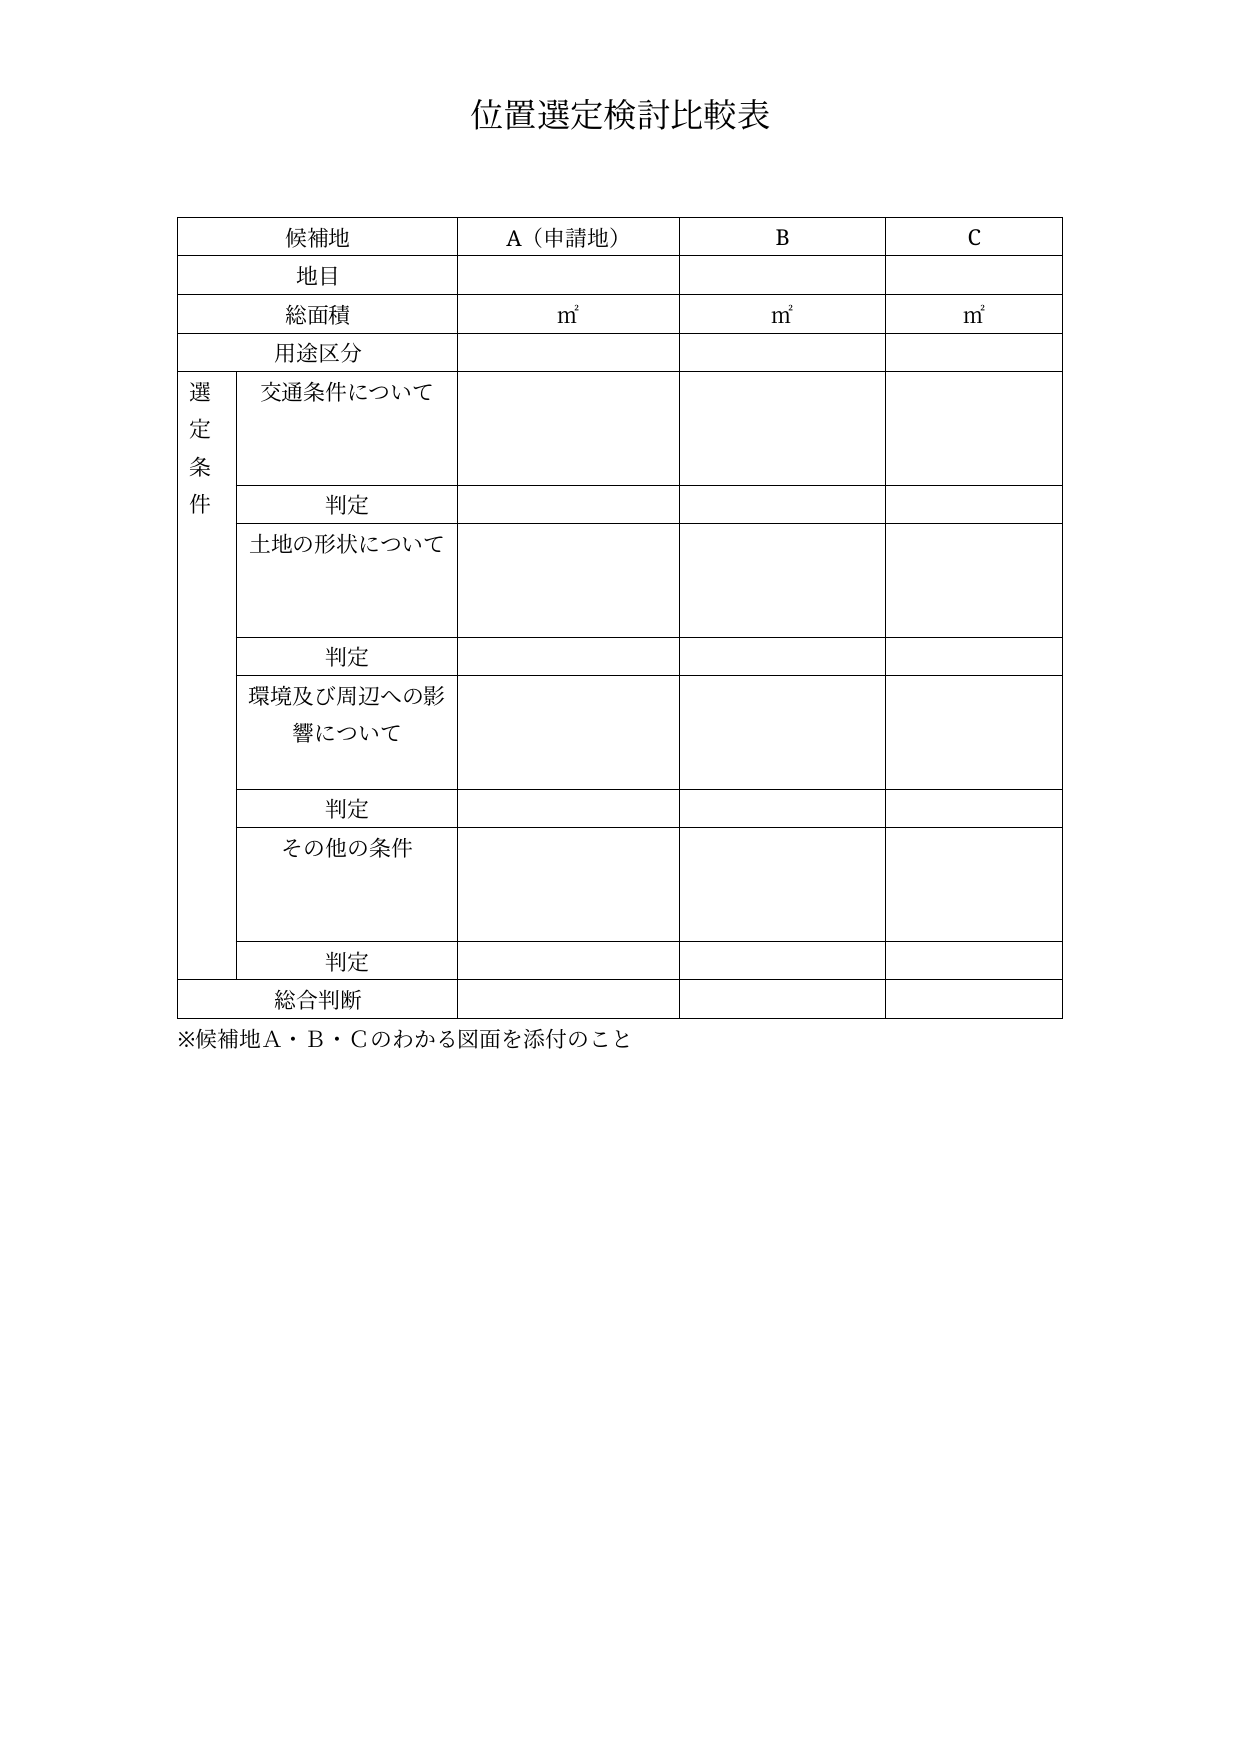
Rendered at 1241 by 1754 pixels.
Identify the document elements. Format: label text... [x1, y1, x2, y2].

table_cell 判定 [237, 790, 457, 827]
table_cell [680, 334, 885, 371]
table_cell [680, 828, 885, 941]
table_cell ㎡ [458, 295, 679, 332]
table_cell 地目 [178, 256, 457, 294]
table_cell [458, 256, 679, 294]
table_cell [458, 828, 679, 941]
table_cell [680, 790, 885, 827]
table_cell [886, 676, 1062, 789]
table_cell [886, 828, 1062, 941]
table_header 候補地 [178, 218, 457, 255]
table_cell その他の条件 [237, 828, 457, 941]
table_cell [458, 942, 679, 979]
table_cell 環境及び周辺への影響について [237, 676, 457, 789]
table_cell [680, 372, 885, 484]
table_cell 選定条件 [178, 372, 236, 979]
table_header B [680, 218, 885, 255]
table_cell 判定 [237, 942, 457, 979]
table_cell [680, 638, 885, 675]
table_cell [680, 980, 885, 1018]
table_cell 判定 [237, 638, 457, 675]
table_cell [680, 486, 885, 523]
table_cell [458, 372, 679, 484]
table_cell [886, 524, 1062, 637]
table_cell [886, 790, 1062, 827]
table_cell [458, 790, 679, 827]
table_cell [458, 638, 679, 675]
table_cell [680, 256, 885, 294]
table_cell 総面積 [178, 295, 457, 332]
table_cell 土地の形状について [237, 524, 457, 637]
table_cell ㎡ [886, 295, 1062, 332]
table_header C [886, 218, 1062, 255]
table_cell 総合判断 [178, 980, 457, 1018]
table_cell [886, 372, 1062, 484]
table_header A（申請地） [458, 218, 679, 255]
table_cell [458, 980, 679, 1018]
table_cell 判定 [237, 486, 457, 523]
table_cell [680, 676, 885, 789]
table_cell [886, 942, 1062, 979]
table_cell ㎡ [680, 295, 885, 332]
table_cell [458, 334, 679, 371]
table_cell [458, 486, 679, 523]
table_cell [680, 524, 885, 637]
table_cell [886, 256, 1062, 294]
table_cell [886, 980, 1062, 1018]
table_cell 用途区分 [178, 334, 457, 371]
table_cell [458, 524, 679, 637]
table_cell 交通条件について [237, 372, 457, 484]
table_cell [886, 334, 1062, 371]
table_cell [886, 486, 1062, 523]
table_cell [680, 942, 885, 979]
table_cell [886, 638, 1062, 675]
table_cell [458, 676, 679, 789]
text ※候補地Ａ・Ｂ・Ｃのわかる図面を添付のこと [177, 1019, 1063, 1056]
